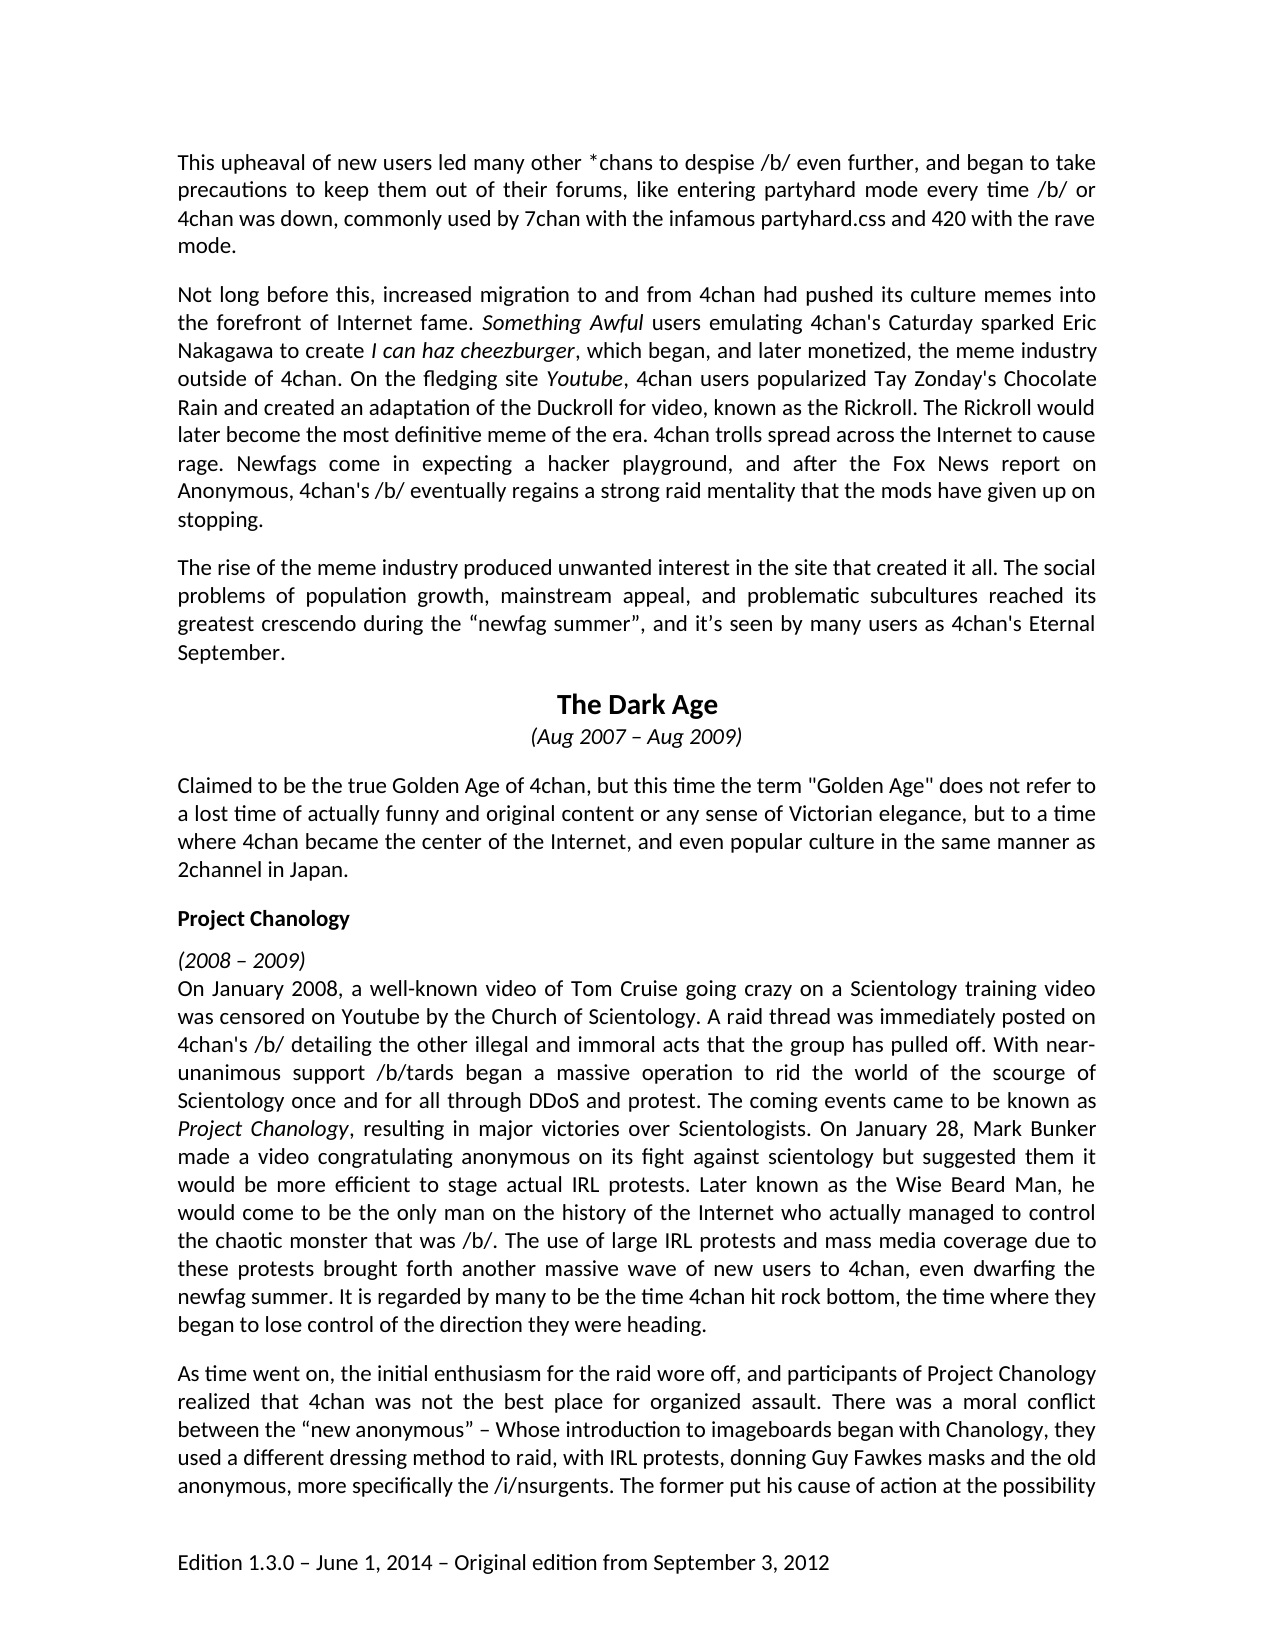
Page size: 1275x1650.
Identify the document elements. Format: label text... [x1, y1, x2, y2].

text Claimed to be the true Golden Age of 4chan, but this time the term "Golden Age" does not refer to a lost time of actually funny and original content or any sense of Victorian elegance, but to a time where 4chan became the center of the Internet, and even popular culture in the same manner as 2channel in Japan. [177, 771, 1098, 883]
text (2008 – 2009) [177, 946, 1098, 974]
subtitle Project Chanology [177, 904, 1098, 932]
text This upheaval of new users led many other *chans to despise /b/ even further, and began to take precautions to keep them out of their forums, like entering partyhard mode every time /b/ or 4chan was down, commonly used by 7chan with the infamous partyhard.css and 420 with the rave mode. [177, 148, 1098, 260]
text The rise of the meme industry produced unwanted interest in the site that created it all. The social problems of population growth, mainstream appeal, and problematic subcultures reached its greatest crescendo during the “newfag summer”, and it’s seen by many users as 4chan's Eternal September. [177, 553, 1098, 666]
subtitle The Dark Age [177, 686, 1098, 722]
text On January 2008, a well-known video of Tom Cruise going crazy on a Scientology training video was censored on Youtube by the Church of Scientology. A raid thread was immediately posted on 4chan's /b/ detailing the other illegal and immoral acts that the group has pulled off. With near-unanimous support /b/tards began a massive operation to rid the world of the scourge of Scientology once and for all through DDoS and protest. The coming events came to be known as Project Chanology, resulting in major victories over Scientologists. On January 28, Mark Bunker made a video congratulating anonymous on its fight against scientology but suggested them it would be more efficient to stage actual IRL protests. Later known as the Wise Beard Man, he would come to be the only man on the history of the Internet who actually managed to control the chaotic monster that was /b/. The use of large IRL protests and mass media coverage due to these protests brought forth another massive wave of new users to 4chan, even dwarfing the newfag summer. It is regarded by many to be the time 4chan hit rock bottom, the time where they began to lose control of the direction they were heading. [177, 974, 1098, 1338]
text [177, 1359, 1098, 1499]
text (Aug 2007 – Aug 2009) [177, 722, 1098, 750]
text Not long before this, increased migration to and from 4chan had pushed its culture memes into the forefront of Internet fame. Something Awful users emulating 4chan's Caturday sparked Eric Nakagawa to create I can haz cheezburger, which began, and later monetized, the meme industry outside of 4chan. On the fledging site Youtube, 4chan users popularized Tay Zonday's Chocolate Rain and created an adaptation of the Duckroll for video, known as the Rickroll. The Rickroll would later become the most definitive meme of the era. 4chan trolls spread across the Internet to cause rage. Newfags come in expecting a hacker playground, and after the Fox News report on Anonymous, 4chan's /b/ eventually regains a strong raid mentality that the mods have given up on stopping. [177, 281, 1098, 533]
